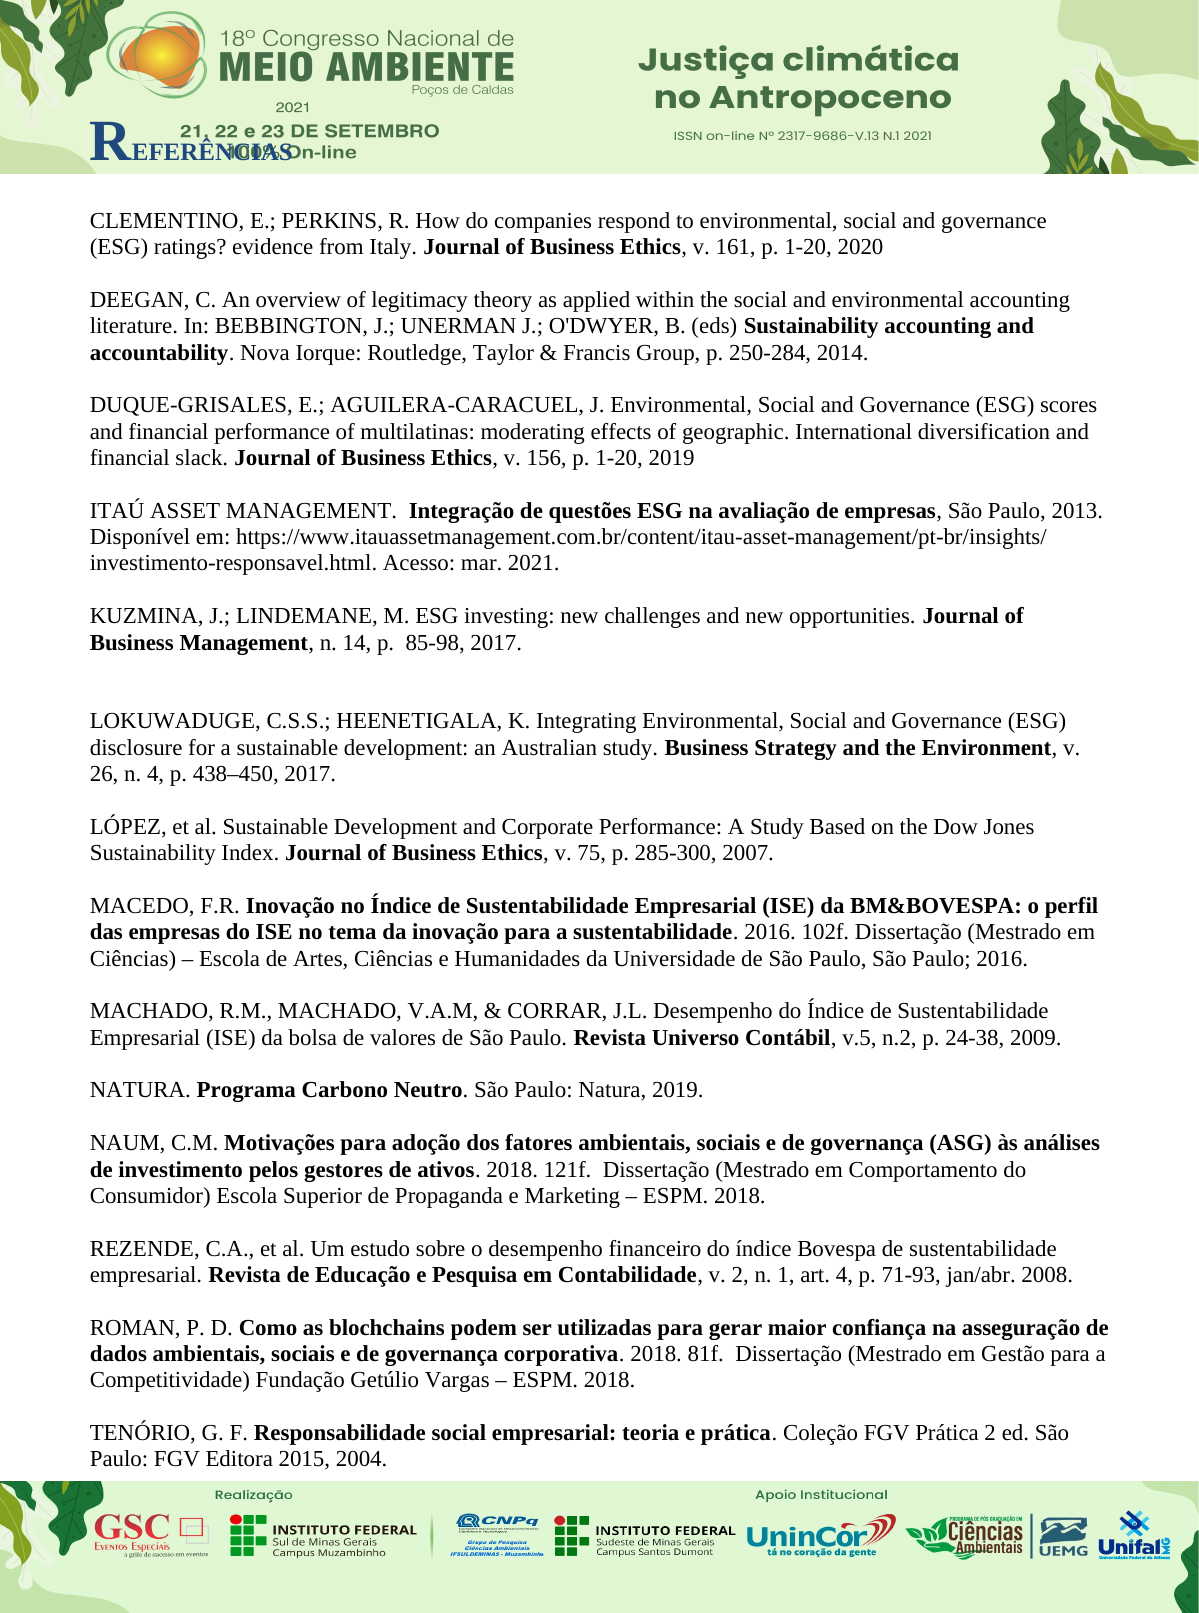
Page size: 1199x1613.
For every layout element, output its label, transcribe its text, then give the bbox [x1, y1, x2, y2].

text LÓPEZ, et al. Sustainable Development and Corporate Performance: A Study Based on the Dow Jones Sustainability Index. Journal of Business Ethics, v. 75, p. 285-300, 2007. [89, 813, 1111, 866]
picture [0, 0, 1199, 174]
text REZENDE, C.A., et al. Um estudo sobre o desempenho financeiro do índice Bovespa de sustentabilidade empresarial. Revista de Educação e Pesquisa em Contabilidade, v. 2, n. 1, art. 4, p. 71-93, jan/abr. 2008. [89, 1235, 1111, 1287]
text ROMAN, P. D. Como as blochchains podem ser utilizadas para gerar maior confiança na asseguração de dados ambientais, sociais e de governança corporativa. 2018. 81f. Dissertação (Mestrado em Gestão para a Competitividade) Fundação Getúlio Vargas – ESPM. 2018. [89, 1314, 1111, 1393]
text TENÓRIO, G. F. Responsabilidade social empresarial: teoria e prática. Coleção FGV Prática 2 ed. São Paulo: FGV Editora 2015, 2004. [89, 1419, 1111, 1472]
text NAUM, C.M. Motivações para adoção dos fatores ambientais, sociais e de governança (ASG) às análises de investimento pelos gestores de ativos. 2018. 121f. Dissertação (Mestrado em Comportamento do Consumidor) Escola Superior de Propaganda e Marketing – ESPM. 2018. [89, 1129, 1111, 1208]
text LOKUWADUGE, C.S.S.; HEENETIGALA, K. Integrating Environmental, Social and Governance (ESG) disclosure for a sustainable development: an Australian study. Business Strategy and the Environment, v. 26, n. 4, p. 438–450, 2017. [89, 708, 1111, 787]
text NATURA. Programa Carbono Neutro. São Paulo: Natura, 2019. [89, 1077, 1111, 1103]
picture [0, 1481, 1199, 1613]
text MACHADO, R.M., MACHADO, V.A.M, & CORRAR, J.L. Desempenho do Índice de Sustentabilidade Empresarial (ISE) da bolsa de valores de São Paulo. Revista Universo Contábil, v.5, n.2, p. 24-38, 2009. [89, 997, 1111, 1050]
text DEEGAN, C. An overview of legitimacy theory as applied within the social and environmental accounting literature. In: BEBBINGTON, J.; UNERMAN J.; O'DWYER, B. (eds) Sustainability accounting and accountability. Nova Iorque: Routledge, Taylor & Francis Group, p. 250-284, 2014. [89, 286, 1111, 365]
text KUZMINA, J.; LINDEMANE, M. ESG investing: new challenges and new opportunities. Journal of Business Management, n. 14, p. 85-98, 2017. [89, 602, 1111, 655]
text ITAÚ ASSET MANAGEMENT. Integração de questões ESG na avaliação de empresas, São Paulo, 2013. Disponível em: https://www.itauassetmanagement.com.br/content/itau-asset-management/pt-br/insights/investimento-responsavel.html. Acesso: mar. 2021. [89, 497, 1111, 576]
text CLEMENTINO, E.; PERKINS, R. How do companies respond to environmental, social and governance (ESG) ratings? evidence from Italy. Journal of Business Ethics, v. 161, p. 1-20, 2020 [89, 207, 1111, 259]
text MACEDO, F.R. Inovação no Índice de Sustentabilidade Empresarial (ISE) da BM&BOVESPA: o perfil das empresas do ISE no tema da inovação para a sustentabilidade. 2016. 102f. Dissertação (Mestrado em Ciências) – Escola de Artes, Ciências e Humanidades da Universidade de São Paulo, São Paulo; 2016. [89, 892, 1111, 971]
text DUQUE‑GRISALES, E.; AGUILERA‑CARACUEL, J. Environmental, Social and Governance (ESG) scores and financial performance of multilatinas: moderating effects of geographic. International diversification and financial slack. Journal of Business Ethics, v. 156, p. 1-20, 2019 [89, 391, 1111, 470]
text REFERÊNCIAS [89, 106, 1111, 173]
